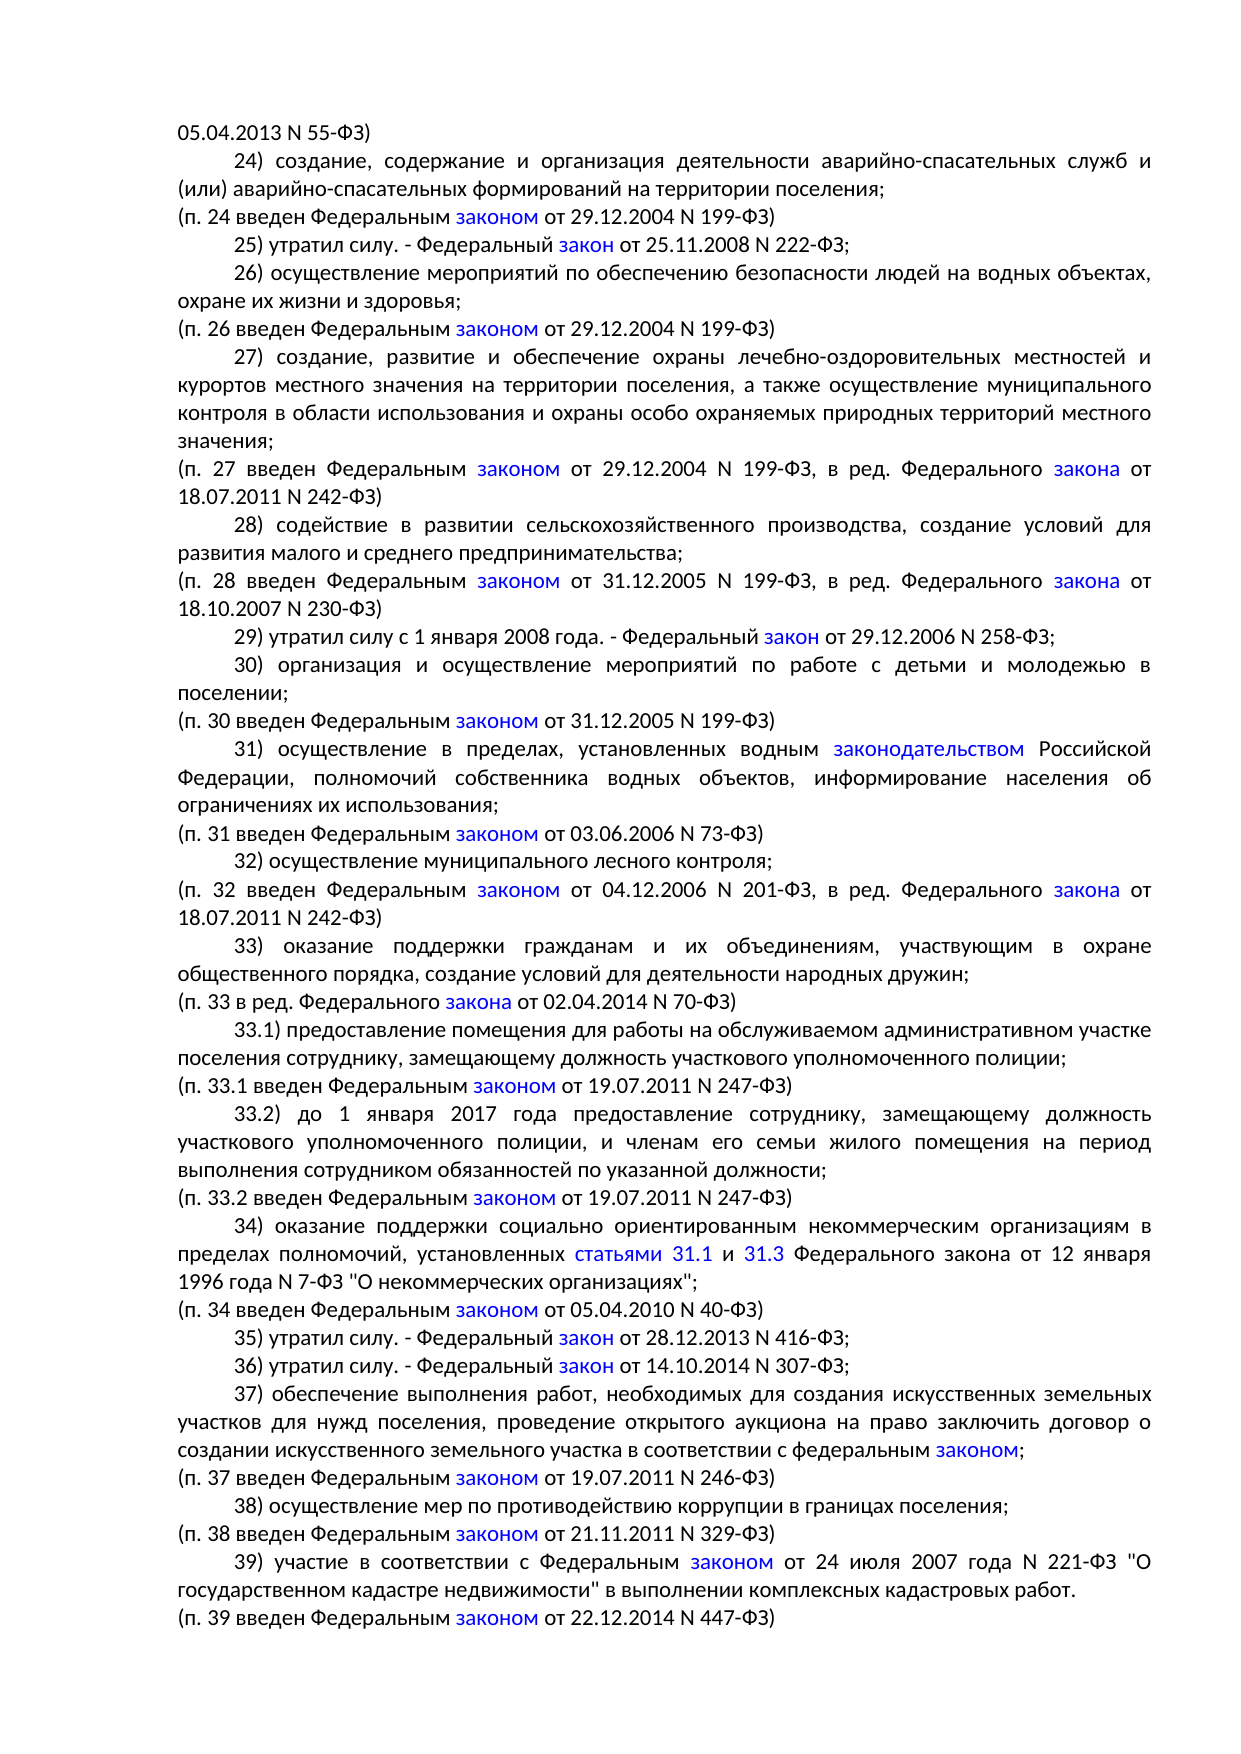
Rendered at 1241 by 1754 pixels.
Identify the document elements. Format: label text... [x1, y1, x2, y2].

text 29) утратил силу с 1 января 2008 года. - Федеральный закон от 29.12.2006 N 258-ФЗ; [177, 622, 1152, 651]
text (п. 28 введен Федеральным законом от 31.12.2005 N 199-ФЗ, в ред. Федерального закона от 18.10.2007 N 230-ФЗ) [177, 566, 1152, 622]
text 28) содействие в развитии сельскохозяйственного производства, создание условий для развития малого и среднего предпринимательства; [177, 510, 1152, 566]
text (п. 33 в ред. Федерального закона от 02.04.2014 N 70-ФЗ) [177, 987, 1152, 1015]
text (п. 26 введен Федеральным законом от 29.12.2004 N 199-ФЗ) [177, 314, 1152, 342]
text (п. 31 введен Федеральным законом от 03.06.2006 N 73-ФЗ) [177, 819, 1152, 847]
text 31) осуществление в пределах, установленных водным законодательством Российской Федерации, полномочий собственника водных объектов, информирование населения об ограничениях их использования; [177, 734, 1152, 819]
text 32) осуществление муниципального лесного контроля; [177, 847, 1152, 875]
text 30) организация и осуществление мероприятий по работе с детьми и молодежью в поселении; [177, 651, 1152, 707]
text (п. 39 введен Федеральным законом от 22.12.2014 N 447-ФЗ) [177, 1603, 1152, 1631]
text (п. 34 введен Федеральным законом от 05.04.2010 N 40-ФЗ) [177, 1295, 1152, 1323]
text (п. 33.2 введен Федеральным законом от 19.07.2011 N 247-ФЗ) [177, 1183, 1152, 1211]
text (п. 30 введен Федеральным законом от 31.12.2005 N 199-ФЗ) [177, 707, 1152, 734]
text (п. 37 введен Федеральным законом от 19.07.2011 N 246-ФЗ) [177, 1463, 1152, 1491]
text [177, 118, 1152, 146]
text (п. 27 введен Федеральным законом от 29.12.2004 N 199-ФЗ, в ред. Федерального закона от 18.07.2011 N 242-ФЗ) [177, 454, 1152, 510]
text 37) обеспечение выполнения работ, необходимых для создания искусственных земельных участков для нужд поселения, проведение открытого аукциона на право заключить договор о создании искусственного земельного участка в соответствии с федеральным законом; [177, 1379, 1152, 1463]
text (п. 32 введен Федеральным законом от 04.12.2006 N 201-ФЗ, в ред. Федерального закона от 18.07.2011 N 242-ФЗ) [177, 875, 1152, 931]
text 25) утратил силу. - Федеральный закон от 25.11.2008 N 222-ФЗ; [177, 230, 1152, 258]
text 27) создание, развитие и обеспечение охраны лечебно-оздоровительных местностей и курортов местного значения на территории поселения, а также осуществление муниципального контроля в области использования и охраны особо охраняемых природных территорий местного значения; [177, 342, 1152, 454]
text 24) создание, содержание и организация деятельности аварийно-спасательных служб и (или) аварийно-спасательных формирований на территории поселения; [177, 146, 1152, 202]
text 39) участие в соответствии с Федеральным законом от 24 июля 2007 года N 221-ФЗ "О государственном кадастре недвижимости" в выполнении комплексных кадастровых работ. [177, 1547, 1152, 1603]
text (п. 24 введен Федеральным законом от 29.12.2004 N 199-ФЗ) [177, 202, 1152, 230]
text 33.2) до 1 января 2017 года предоставление сотруднику, замещающему должность участкового уполномоченного полиции, и членам его семьи жилого помещения на период выполнения сотрудником обязанностей по указанной должности; [177, 1099, 1152, 1183]
text (п. 33.1 введен Федеральным законом от 19.07.2011 N 247-ФЗ) [177, 1071, 1152, 1099]
text 36) утратил силу. - Федеральный закон от 14.10.2014 N 307-ФЗ; [177, 1351, 1152, 1379]
text 33) оказание поддержки гражданам и их объединениям, участвующим в охране общественного порядка, создание условий для деятельности народных дружин; [177, 931, 1152, 987]
text 35) утратил силу. - Федеральный закон от 28.12.2013 N 416-ФЗ; [177, 1323, 1152, 1351]
text 26) осуществление мероприятий по обеспечению безопасности людей на водных объектах, охране их жизни и здоровья; [177, 258, 1152, 314]
text (п. 38 введен Федеральным законом от 21.11.2011 N 329-ФЗ) [177, 1519, 1152, 1547]
text 33.1) предоставление помещения для работы на обслуживаемом административном участке поселения сотруднику, замещающему должность участкового уполномоченного полиции; [177, 1015, 1152, 1071]
text 38) осуществление мер по противодействию коррупции в границах поселения; [177, 1491, 1152, 1519]
text 34) оказание поддержки социально ориентированным некоммерческим организациям в пределах полномочий, установленных статьями 31.1 и 31.3 Федерального закона от 12 января 1996 года N 7-ФЗ "О некоммерческих организациях"; [177, 1211, 1152, 1295]
